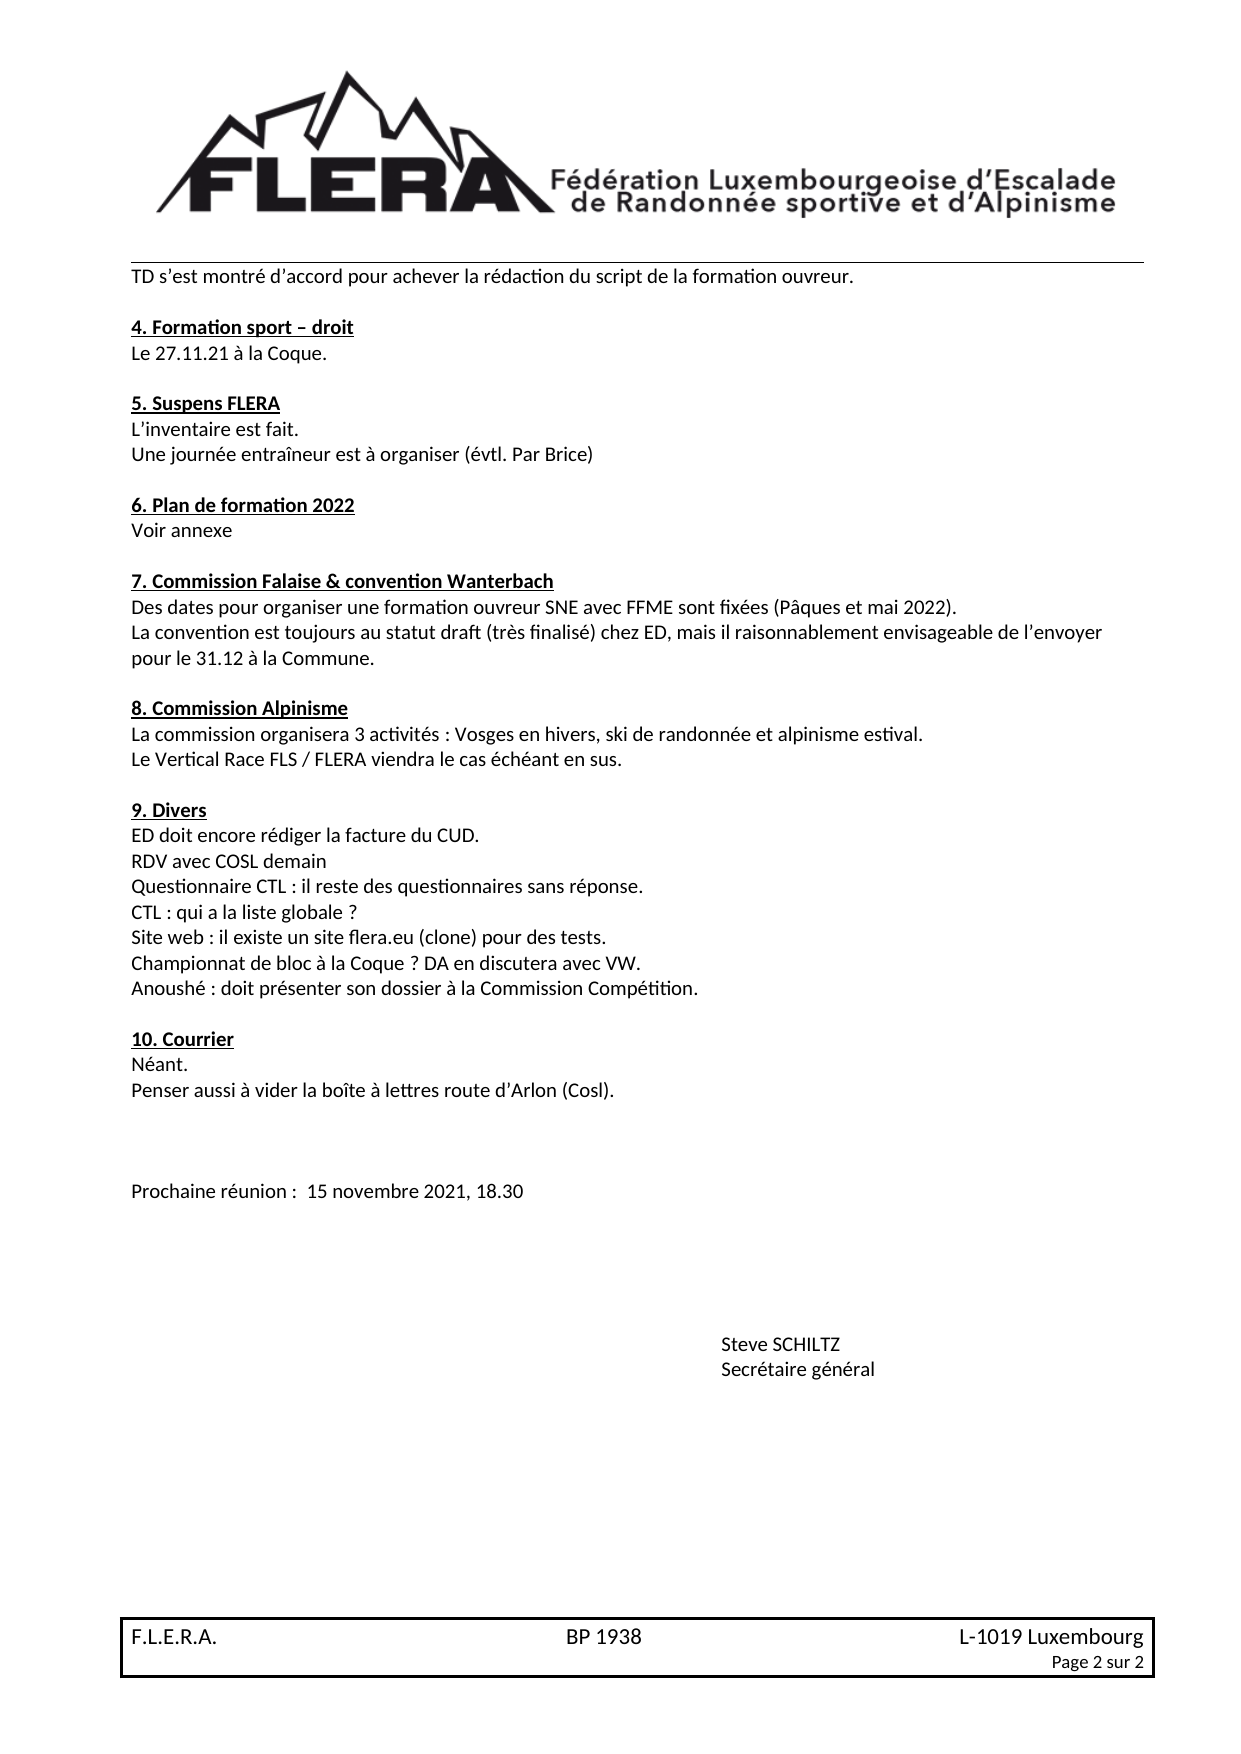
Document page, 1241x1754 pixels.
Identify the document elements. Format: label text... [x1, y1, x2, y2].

text 7. Commission Falaise & convention Wanterbach [131, 568, 1144, 594]
text Secrétaire général [131, 1356, 1144, 1382]
text La commission organisera 3 activités : Vosges en hivers, ski de randonnée et alpinisme estival. [131, 721, 1144, 746]
text Des dates pour organiser une formation ouvreur SNE avec FFME sont fixées (Pâques et mai 2022). [131, 594, 1144, 619]
text CTL : qui a la liste globale ? [131, 899, 1144, 924]
text Le Vertical Race FLS / FLERA viendra le cas échéant en sus. [131, 746, 1144, 772]
text 9. Divers [131, 797, 1144, 823]
text Championnat de bloc à la Coque ? DA en discutera avec VW. [131, 950, 1144, 975]
text 5. Suspens FLERA [131, 391, 1144, 416]
text Site web : il existe un site flera.eu (clone) pour des tests. [131, 924, 1144, 950]
text 6. Plan de formation 2022 [131, 492, 1144, 518]
text Voir annexe [131, 518, 1144, 543]
text Prochaine réunion : 15 novembre 2021, 18.30 [131, 1178, 1144, 1204]
text Steve SCHILTZ [647, 1331, 1144, 1356]
text Une journée entraîneur est à organiser (évtl. Par Brice) [131, 441, 1144, 467]
text TD s’est montré d’accord pour achever la rédaction du script de la formation ouvreur. [131, 263, 1144, 289]
text L’inventaire est fait. [131, 416, 1144, 441]
text 4. Formation sport – droit [131, 314, 1144, 340]
text RDV avec COSL demain [131, 848, 1144, 873]
text La convention est toujours au statut draft (très finalisé) chez ED, mais il raisonnablement envisageable de l’envoyer pour le 31.12 à la Commune. [131, 619, 1144, 670]
text Penser aussi à vider la boîte à lettres route d’Arlon (Cosl). [131, 1077, 1144, 1102]
text Anoushé : doit présenter son dossier à la Commission Compétition. [131, 975, 1144, 1001]
text Questionnaire CTL : il reste des questionnaires sans réponse. [131, 873, 1144, 899]
text Le 27.11.21 à la Coque. [131, 340, 1144, 365]
text ED doit encore rédiger la facture du CUD. [131, 823, 1144, 848]
text 8. Commission Alpinisme [131, 696, 1144, 721]
text 10. Courrier [131, 1026, 1144, 1051]
text Néant. [131, 1051, 1144, 1077]
picture [132, 56, 1144, 229]
